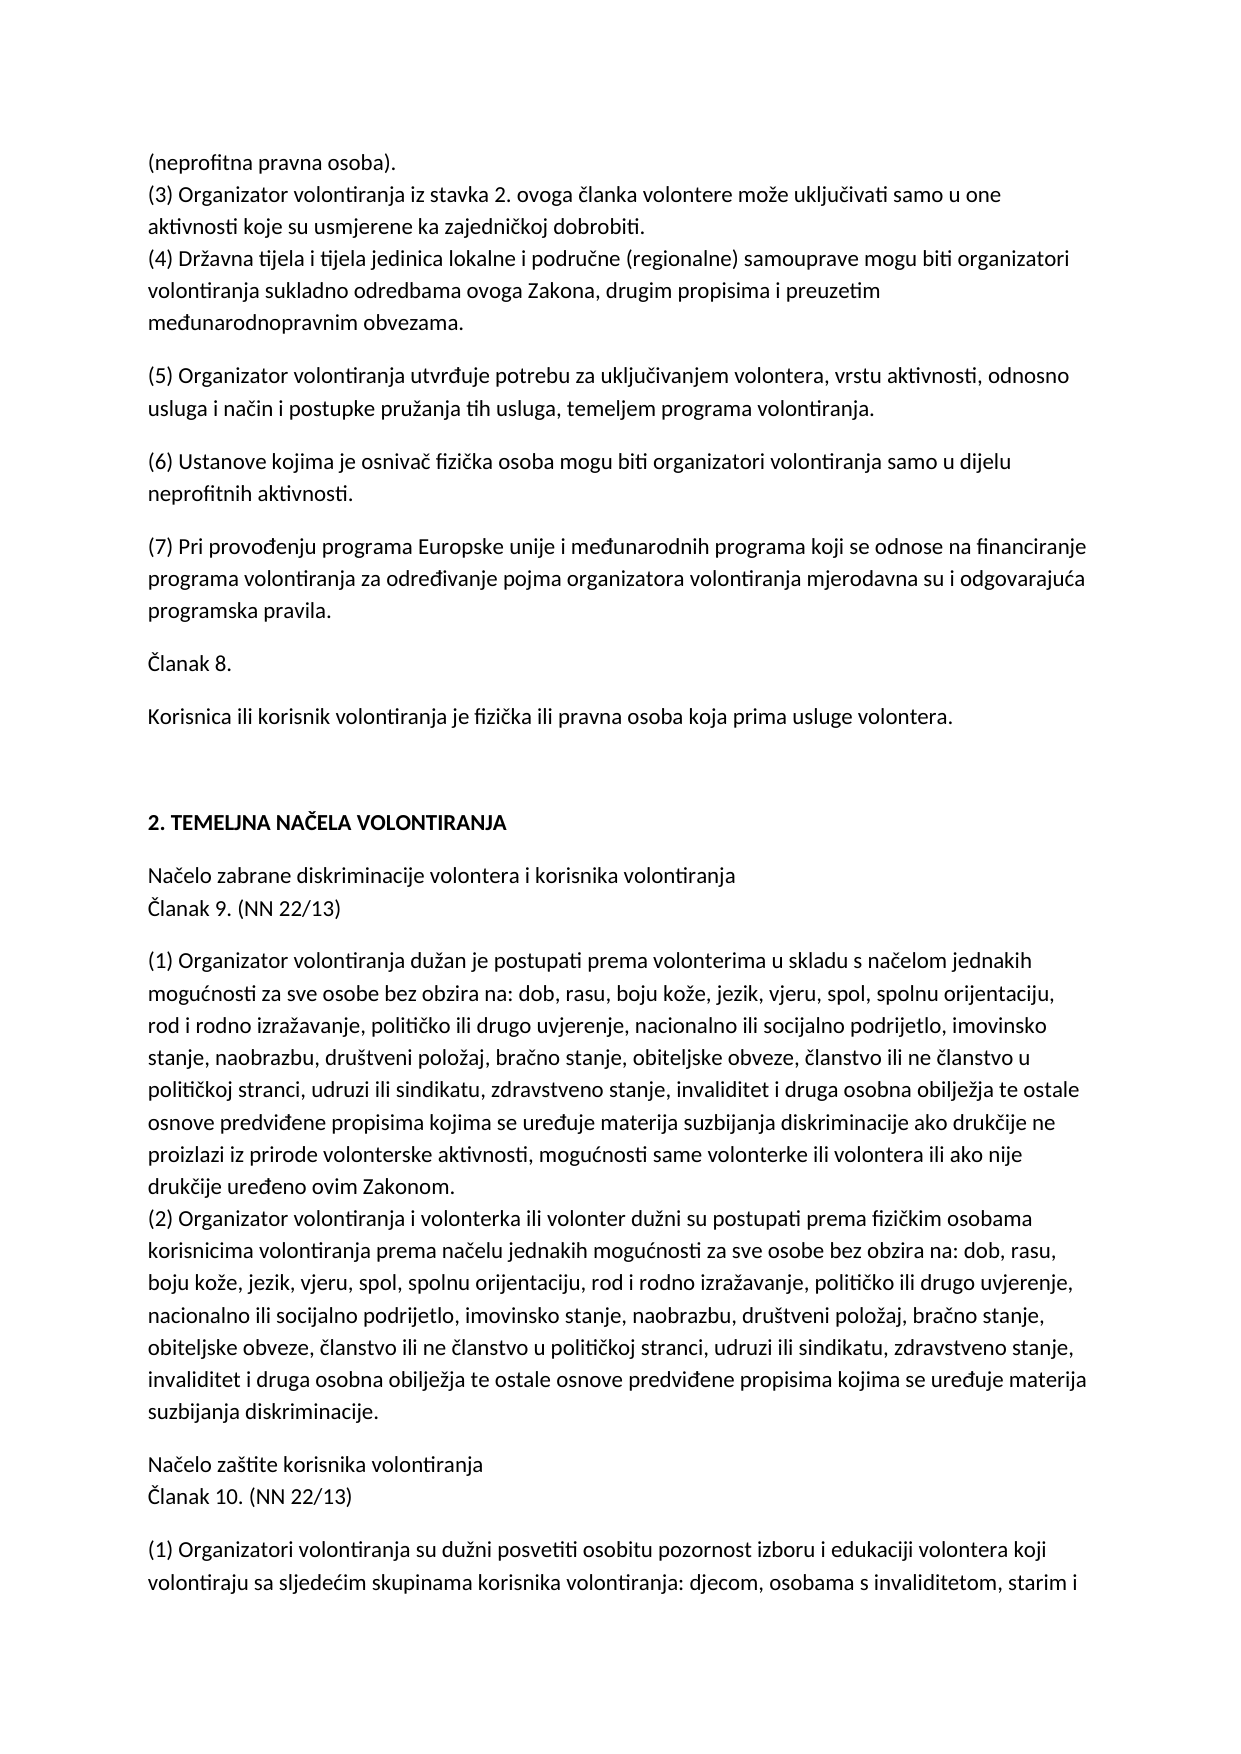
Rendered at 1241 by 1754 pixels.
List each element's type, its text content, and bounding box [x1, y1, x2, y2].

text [148, 1536, 1093, 1596]
text (5) Organizator volontiranja utvrđuje potrebu za uključivanjem volontera, vrstu aktivnosti, odnosno usluga i način i postupke pružanja tih usluga, temeljem programa volontiranja. [148, 362, 1093, 422]
text Korisnica ili korisnik volontiranja je fizička ili pravna osoba koja prima usluge volontera. [148, 702, 1093, 730]
text Načelo zabrane diskriminacije volontera i korisnika volontiranja Članak 9. (NN 22/13) [148, 861, 1093, 922]
text 2. TEMELJNA NAČELA VOLONTIRANJA [148, 808, 1093, 836]
text Članak 8. [148, 649, 1093, 677]
text (6) Ustanove kojima je osnivač fizička osoba mogu biti organizatori volontiranja samo u dijelu neprofitnih aktivnosti. [148, 447, 1093, 507]
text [148, 148, 1093, 337]
text (1) Organizator volontiranja dužan je postupati prema volonterima u skladu s načelom jednakih mogućnosti za sve osobe bez obzira na: dob, rasu, boju kože, jezik, vjeru, spol, spolnu orijentaciju, rod i rodno izražavanje, političko ili drugo uvjerenje, nacionalno ili socijalno podrijetlo, imovinsko stanje, naobrazbu, društveni položaj, bračno stanje, obiteljske obveze, članstvo ili ne članstvo u političkoj stranci, udruzi ili sindikatu, zdravstveno stanje, invaliditet i druga osobna obilježja te ostale osnove predviđene propisima kojima se uređuje materija suzbijanja diskriminacije ako drukčije ne proizlazi iz prirode volonterske aktivnosti, mogućnosti same volonterke ili volontera ili ako nije drukčije uređeno ovim Zakonom. (2) Organizator volontiranja i volonterka ili volonter dužni su postupati prema fizičkim osobama korisnicima volontiranja prema načelu jednakih mogućnosti za sve osobe bez obzira na: dob, rasu, boju kože, jezik, vjeru, spol, spolnu orijentaciju, rod i rodno izražavanje, političko ili drugo uvjerenje, nacionalno ili socijalno podrijetlo, imovinsko stanje, naobrazbu, društveni položaj, bračno stanje, obiteljske obveze, članstvo ili ne članstvo u političkoj stranci, udruzi ili sindikatu, zdravstveno stanje, invaliditet i druga osobna obilježja te ostale osnove predviđene propisima kojima se uređuje materija suzbijanja diskriminacije. [148, 947, 1093, 1425]
text Načelo zaštite korisnika volontiranja Članak 10. (NN 22/13) [148, 1450, 1093, 1511]
text (7) Pri provođenju programa Europske unije i međunarodnih programa koji se odnose na financiranje programa volontiranja za određivanje pojma organizatora volontiranja mjerodavna su i odgovarajuća programska pravila. [148, 532, 1093, 624]
